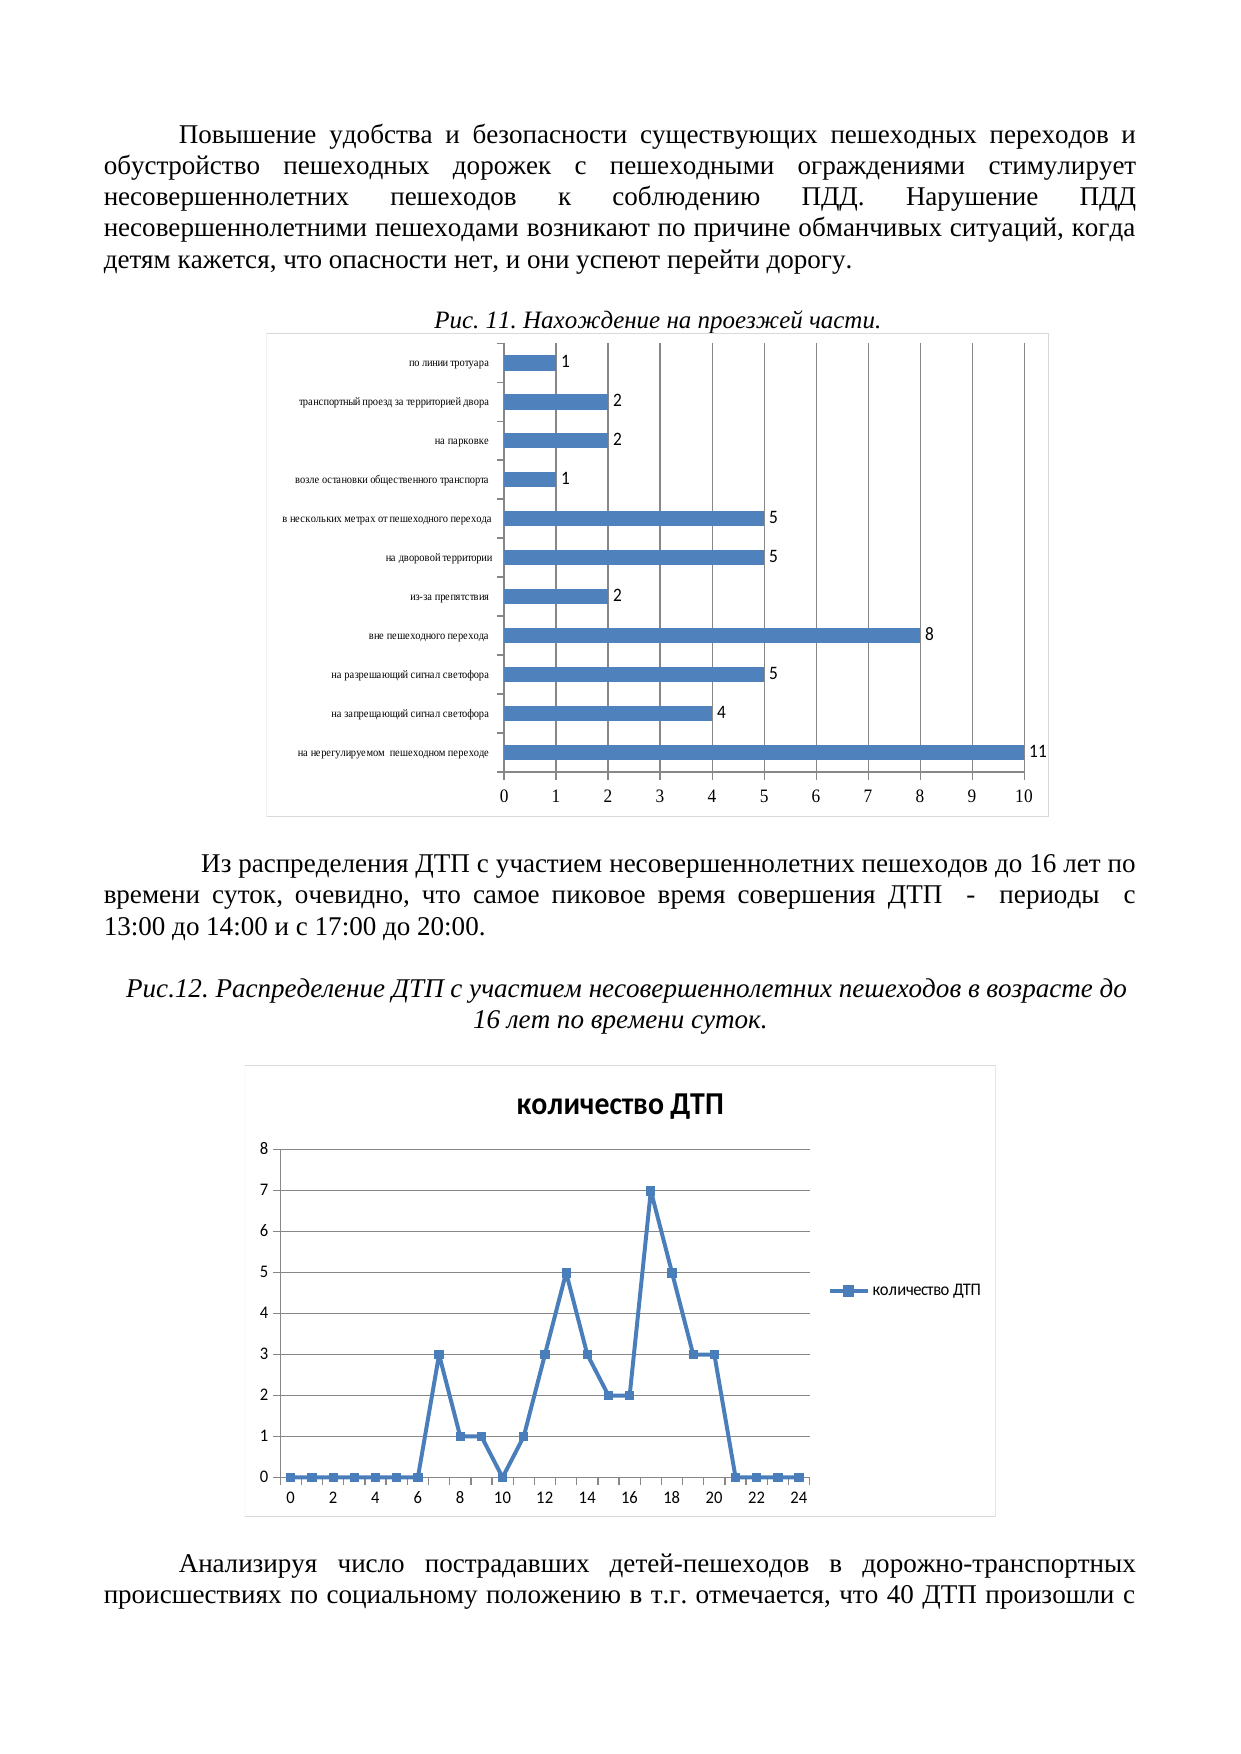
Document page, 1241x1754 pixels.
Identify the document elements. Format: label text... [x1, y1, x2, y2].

text Повышение удобства и безопасности существующих пешеходных переходов и обустройство пешеходных дорожек с пешеходными ограждениями стимулирует несовершеннолетних пешеходов к соблюдению ПДД. Нарушение ПДД несовершеннолетними пешеходами возникают по причине обманчивых ситуаций, когда детям кажется, что опасности нет, и они успеют перейти дорогу. [103, 118, 1137, 274]
text Рис.12. Распределение ДТП с участием несовершеннолетних пешеходов в возрасте до 16 лет по времени суток. [103, 972, 1137, 1034]
text Рис. 11. Нахождение на проезжей части. [103, 305, 1137, 334]
text Из распределения ДТП с участием несовершеннолетних пешеходов до 16 лет по времени суток, очевидно, что самое пиковое время совершения ДТП - периоды с 13:00 до 14:00 и с 17:00 до 20:00. [103, 847, 1137, 941]
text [103, 1547, 1137, 1610]
